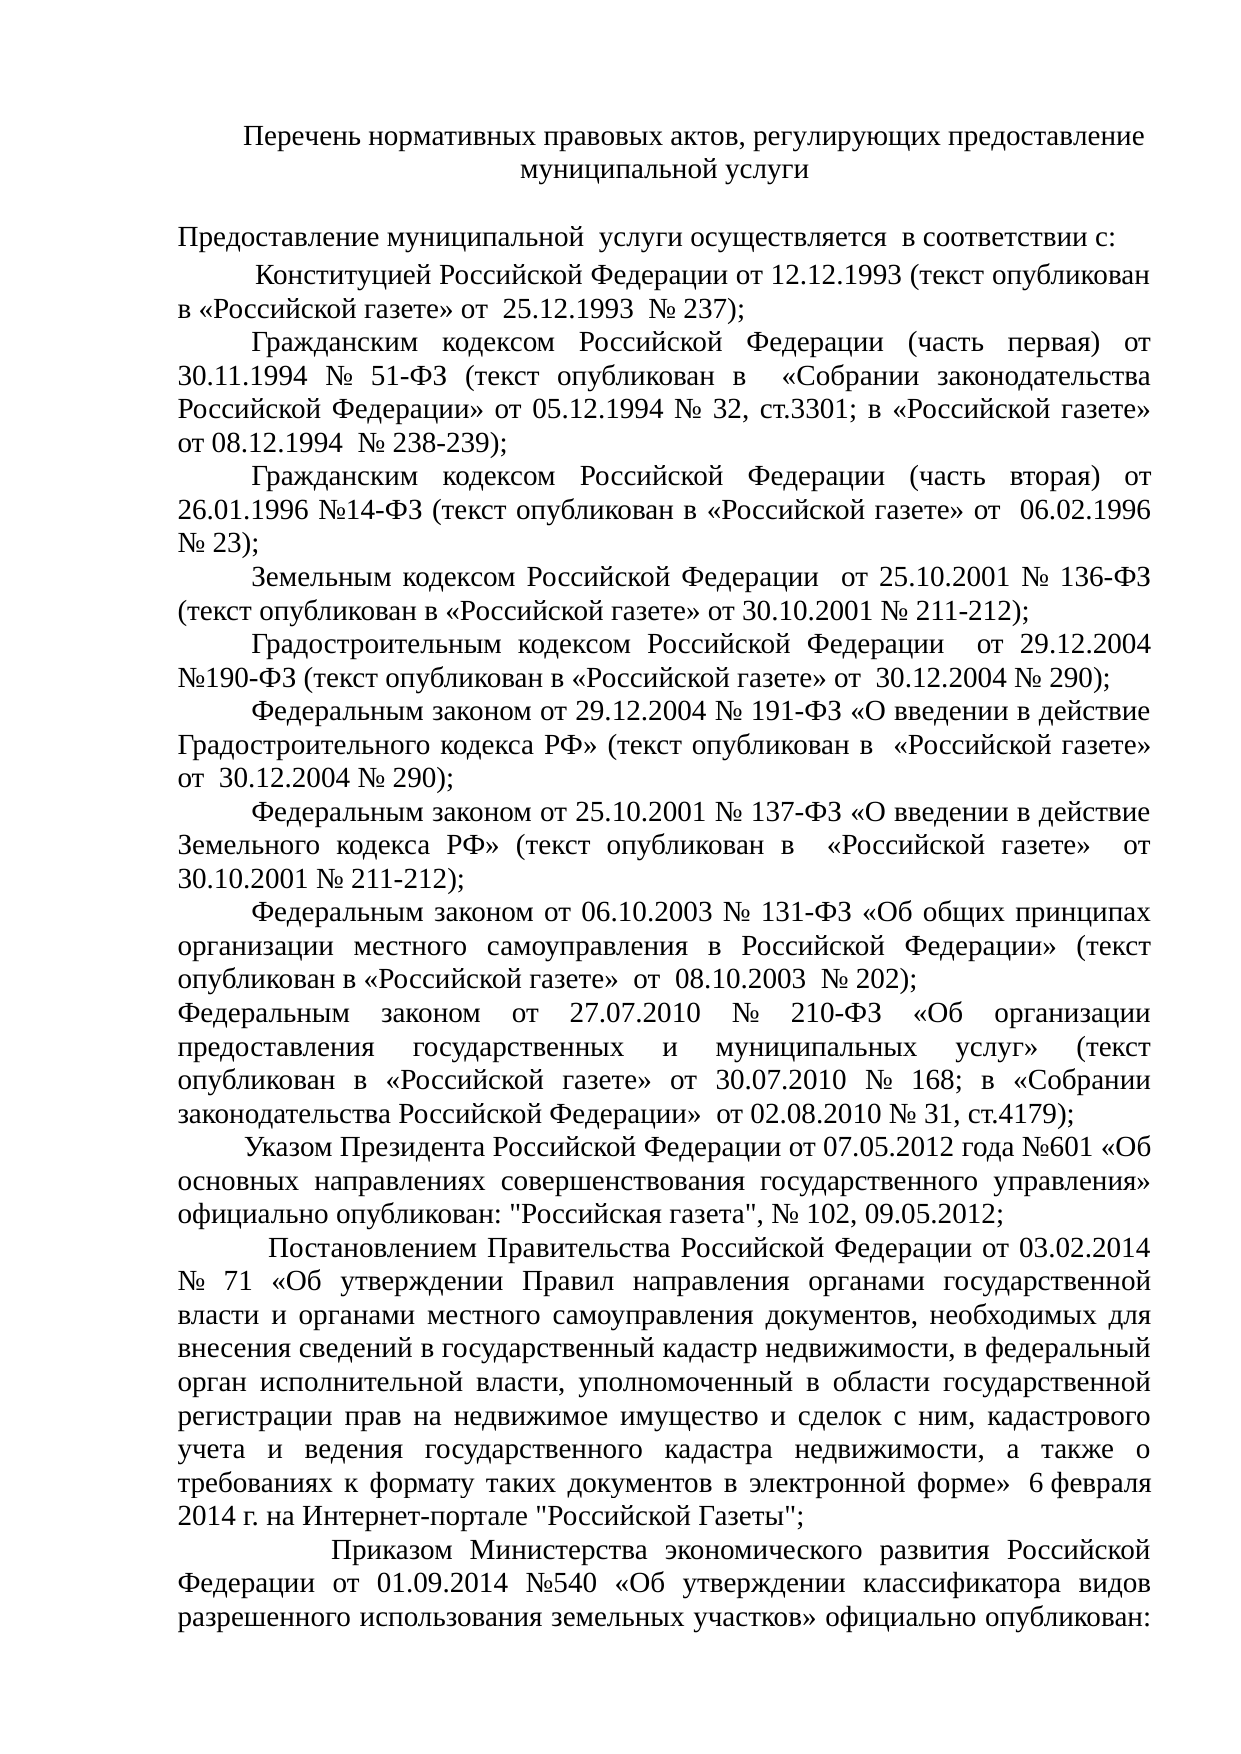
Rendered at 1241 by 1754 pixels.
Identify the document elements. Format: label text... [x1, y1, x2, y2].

text Гражданским кодексом Российской Федерации (часть вторая) от 26.01.1996 №14-ФЗ (текст опубликован в «Российской газете» от 06.02.1996 № 23); [177, 458, 1152, 559]
text Земельным кодексом Российской Федерации от 25.10.2001 № 136-ФЗ (текст опубликован в «Российской газете» от 30.10.2001 № 211-212); [177, 559, 1152, 626]
text Федеральным законом от 25.10.2001 № 137-ФЗ «О введении в действие Земельного кодекса РФ» (текст опубликован в «Российской газете» от 30.10.2001 № 211-212); [177, 794, 1152, 894]
text Гражданским кодексом Российской Федерации (часть первая) от 30.11.1994 № 51-ФЗ (текст опубликован в «Собрании законодательства Российской Федерации» от 05.12.1994 № 32, ст.3301; в «Российской газете» от 08.12.1994 № 238-239); [177, 324, 1152, 458]
text Постановлением Правительства Российской Федерации от 03.02.2014 № 71 «Об утверждении Правил направления органами государственной власти и органами местного самоуправления документов, необходимых для внесения сведений в государственный кадастр недвижимости, в федеральный орган исполнительной власти, уполномоченный в области государственной регистрации прав на недвижимое имущество и сделок с ним, кадастрового учета и ведения государственного кадастра недвижимости, а также о требованиях к формату таких документов в электронной форме» 6 февраля 2014 г. на Интернет-портале "Российской Газеты"; [177, 1230, 1152, 1532]
text Градостроительным кодексом Российской Федерации от 29.12.2004 №190-ФЗ (текст опубликован в «Российской газете» от 30.12.2004 № 290); [177, 626, 1152, 693]
text Федеральным законом от 29.12.2004 № 191-ФЗ «О введении в действие Градостроительного кодекса РФ» (текст опубликован в «Российской газете» от 30.12.2004 № 290); [177, 693, 1152, 794]
text Предоставление муниципальной услуги осуществляется в соответствии с: [177, 219, 1152, 252]
text Федеральным законом от 06.10.2003 № 131-ФЗ «Об общих принципах организации местного самоуправления в Российской Федерации» (текст опубликован в «Российской газете» от 08.10.2003 № 202); [177, 894, 1152, 995]
text Перечень нормативных правовых актов, регулирующих предоставление муниципальной услуги [177, 118, 1152, 185]
text Федеральным законом от 27.07.2010 № 210-ФЗ «Об организации предоставления государственных и муниципальных услуг» (текст опубликован в «Российской газете» от 30.07.2010 № 168; в «Собрании законодательства Российской Федерации» от 02.08.2010 № 31, ст.4179); [177, 995, 1152, 1129]
text Конституцией Российской Федерации от 12.12.1993 (текст опубликован в «Российской газете» от 25.12.1993 № 237); [177, 257, 1152, 324]
text Указом Президента Российской Федерации от 07.05.2012 года №601 «Об основных направлениях совершенствования государственного управления» официально опубликован: "Российская газета", № 102, 09.05.2012; [177, 1129, 1152, 1230]
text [177, 1532, 1152, 1632]
